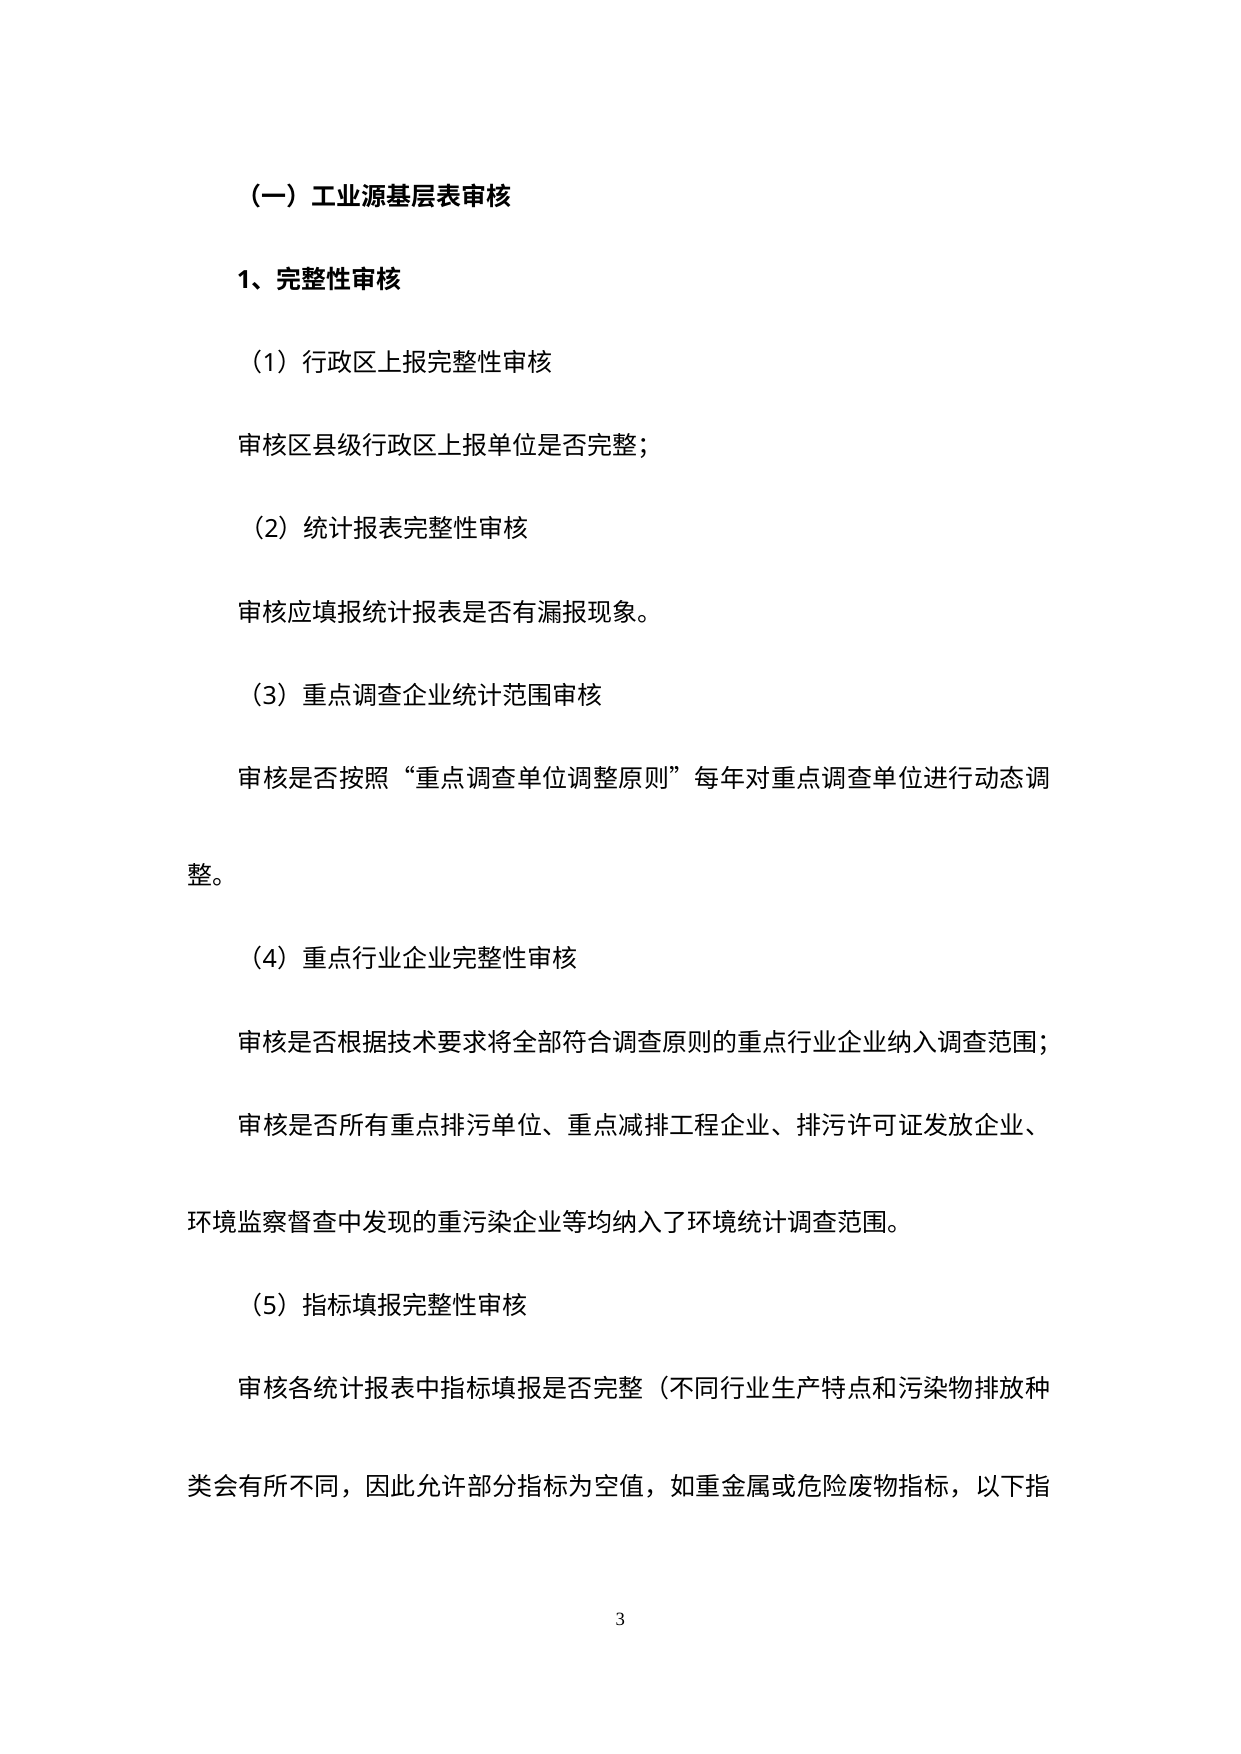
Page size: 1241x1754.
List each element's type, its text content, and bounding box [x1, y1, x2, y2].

text 审核区县级行政区上报单位是否完整； [187, 411, 1053, 476]
text 审核是否所有重点排污单位、重点减排工程企业、排污许可证发放企业、环境监察督查中发现的重污染企业等均纳入了环境统计调查范围。 [187, 1091, 1053, 1253]
text （2）统计报表完整性审核 [187, 494, 1053, 559]
text 1、完整性审核 [187, 245, 1053, 310]
text （3）重点调查企业统计范围审核 [187, 661, 1053, 726]
text （5）指标填报完整性审核 [187, 1271, 1053, 1336]
text （4）重点行业企业完整性审核 [187, 924, 1053, 989]
text （一）工业源基层表审核 [187, 162, 1053, 227]
text 审核是否根据技术要求将全部符合调查原则的重点行业企业纳入调查范围； [187, 1008, 1053, 1073]
text 审核应填报统计报表是否有漏报现象。 [187, 578, 1053, 643]
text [187, 1354, 1053, 1517]
text 审核是否按照“重点调查单位调整原则”每年对重点调查单位进行动态调整。 [187, 744, 1053, 906]
text （1）行政区上报完整性审核 [187, 328, 1053, 393]
